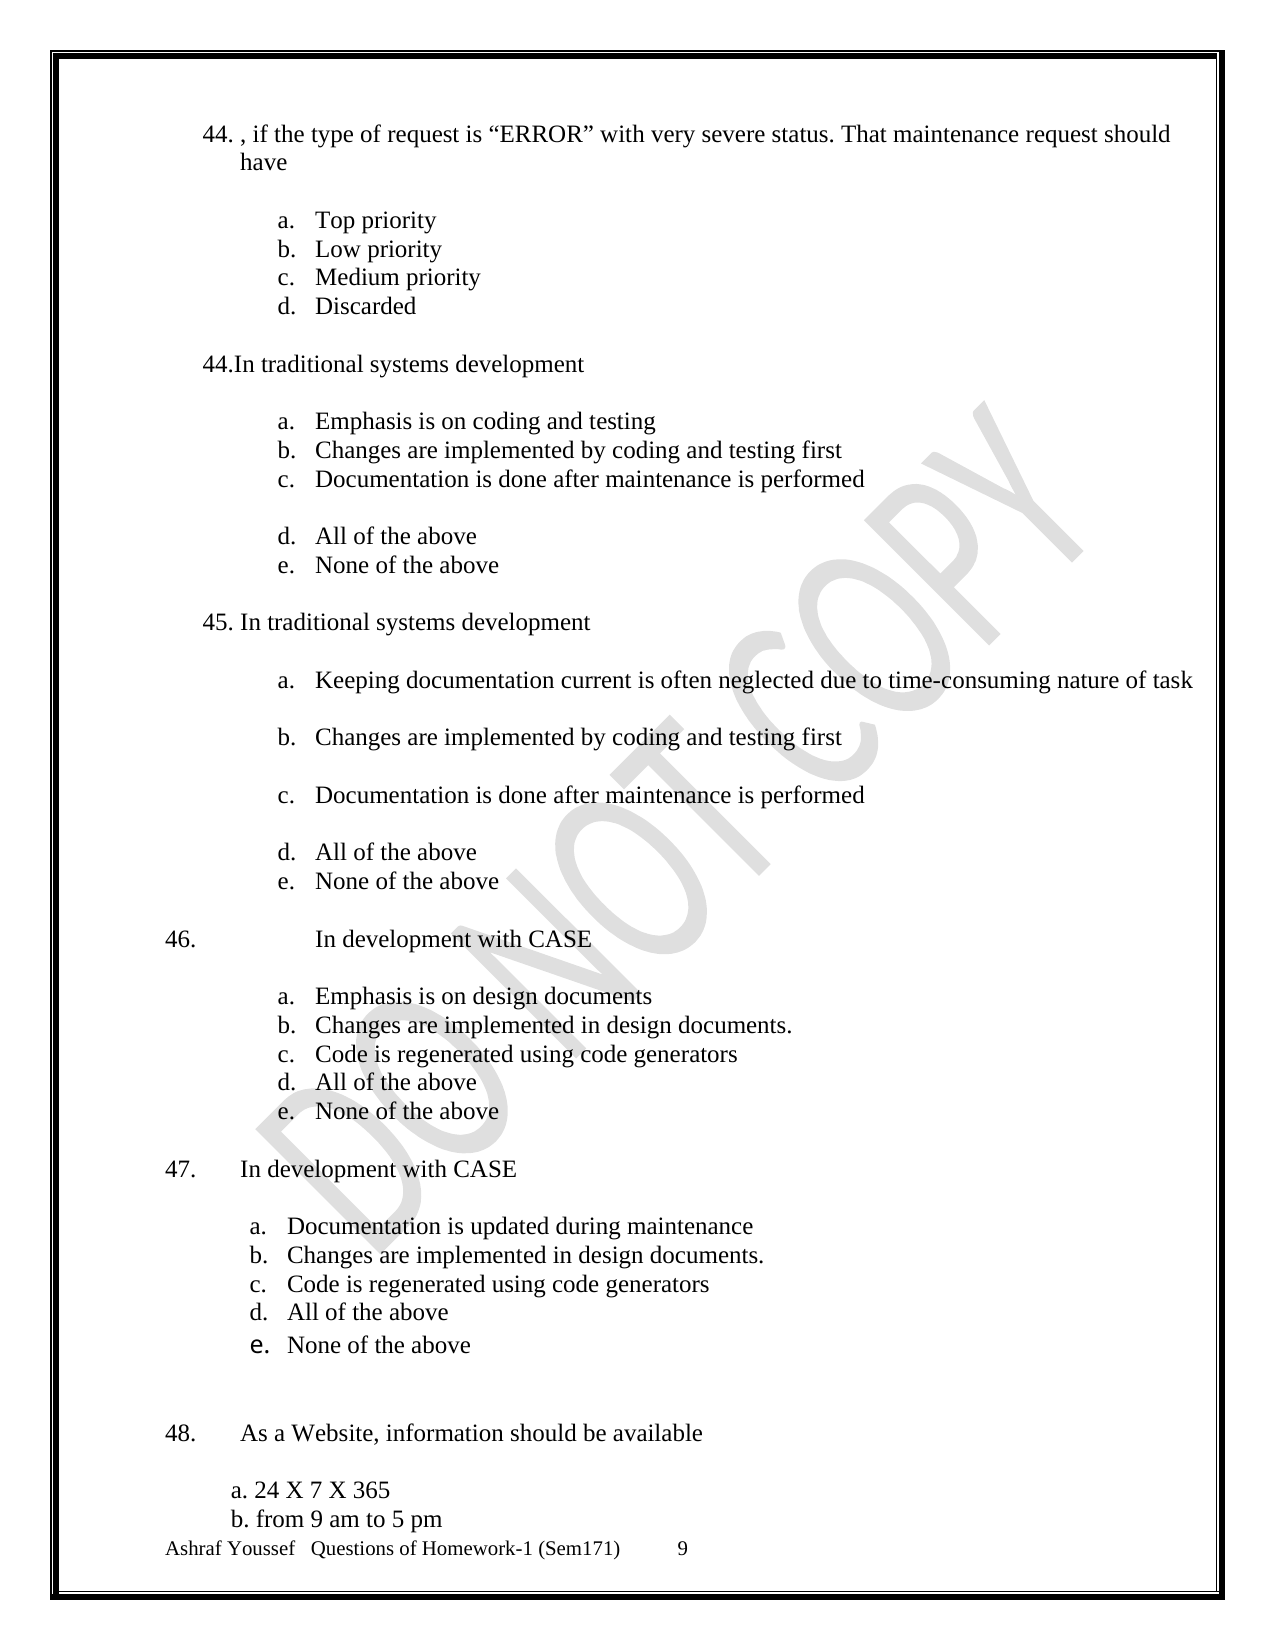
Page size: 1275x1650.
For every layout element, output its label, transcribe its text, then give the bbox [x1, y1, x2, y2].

text b. from 9 am to 5 pm [231, 1504, 1200, 1533]
list None of the above [277, 866, 1200, 895]
list Documentation is done after maintenance is performed [277, 464, 1200, 492]
list Discarded [277, 291, 1200, 320]
list Changes are implemented in design documents. [249, 1240, 1200, 1269]
list Changes are implemented by coding and testing first [277, 435, 1200, 464]
list Top priority [277, 205, 1200, 234]
list Documentation is updated during maintenance [249, 1211, 1200, 1240]
list None of the above [277, 550, 1200, 579]
text 46. In development with CASE [165, 924, 1200, 952]
list Emphasis is on design documents [277, 981, 1200, 1010]
list Medium priority [277, 262, 1200, 291]
list Code is regenerated using code generators [277, 1039, 1200, 1067]
text 48. As a Website, information should be available [165, 1418, 1200, 1447]
list All of the above [277, 837, 1200, 866]
list Keeping documentation current is often neglected due to time-consuming nature of task [277, 665, 1200, 694]
list None of the above [277, 1096, 1200, 1125]
list , if the type of request is “ERROR” with very severe status. That maintenance request should have [202, 119, 1200, 176]
list Changes are implemented in design documents. [277, 1010, 1200, 1039]
list Emphasis is on coding and testing [277, 406, 1200, 435]
list All of the above [249, 1297, 1200, 1326]
list Documentation is done after maintenance is performed [277, 780, 1200, 809]
list None of the above [249, 1326, 1200, 1360]
list All of the above [277, 521, 1200, 550]
list All of the above [277, 1067, 1200, 1096]
list Changes are implemented by coding and testing first [277, 722, 1200, 751]
text a. 24 X 7 X 365 [231, 1475, 1200, 1504]
text 44.In traditional systems development [202, 349, 1200, 377]
text 47. In development with CASE [165, 1154, 1200, 1182]
list In traditional systems development [202, 607, 1200, 636]
list Low priority [277, 234, 1200, 262]
list Code is regenerated using code generators [249, 1269, 1200, 1297]
